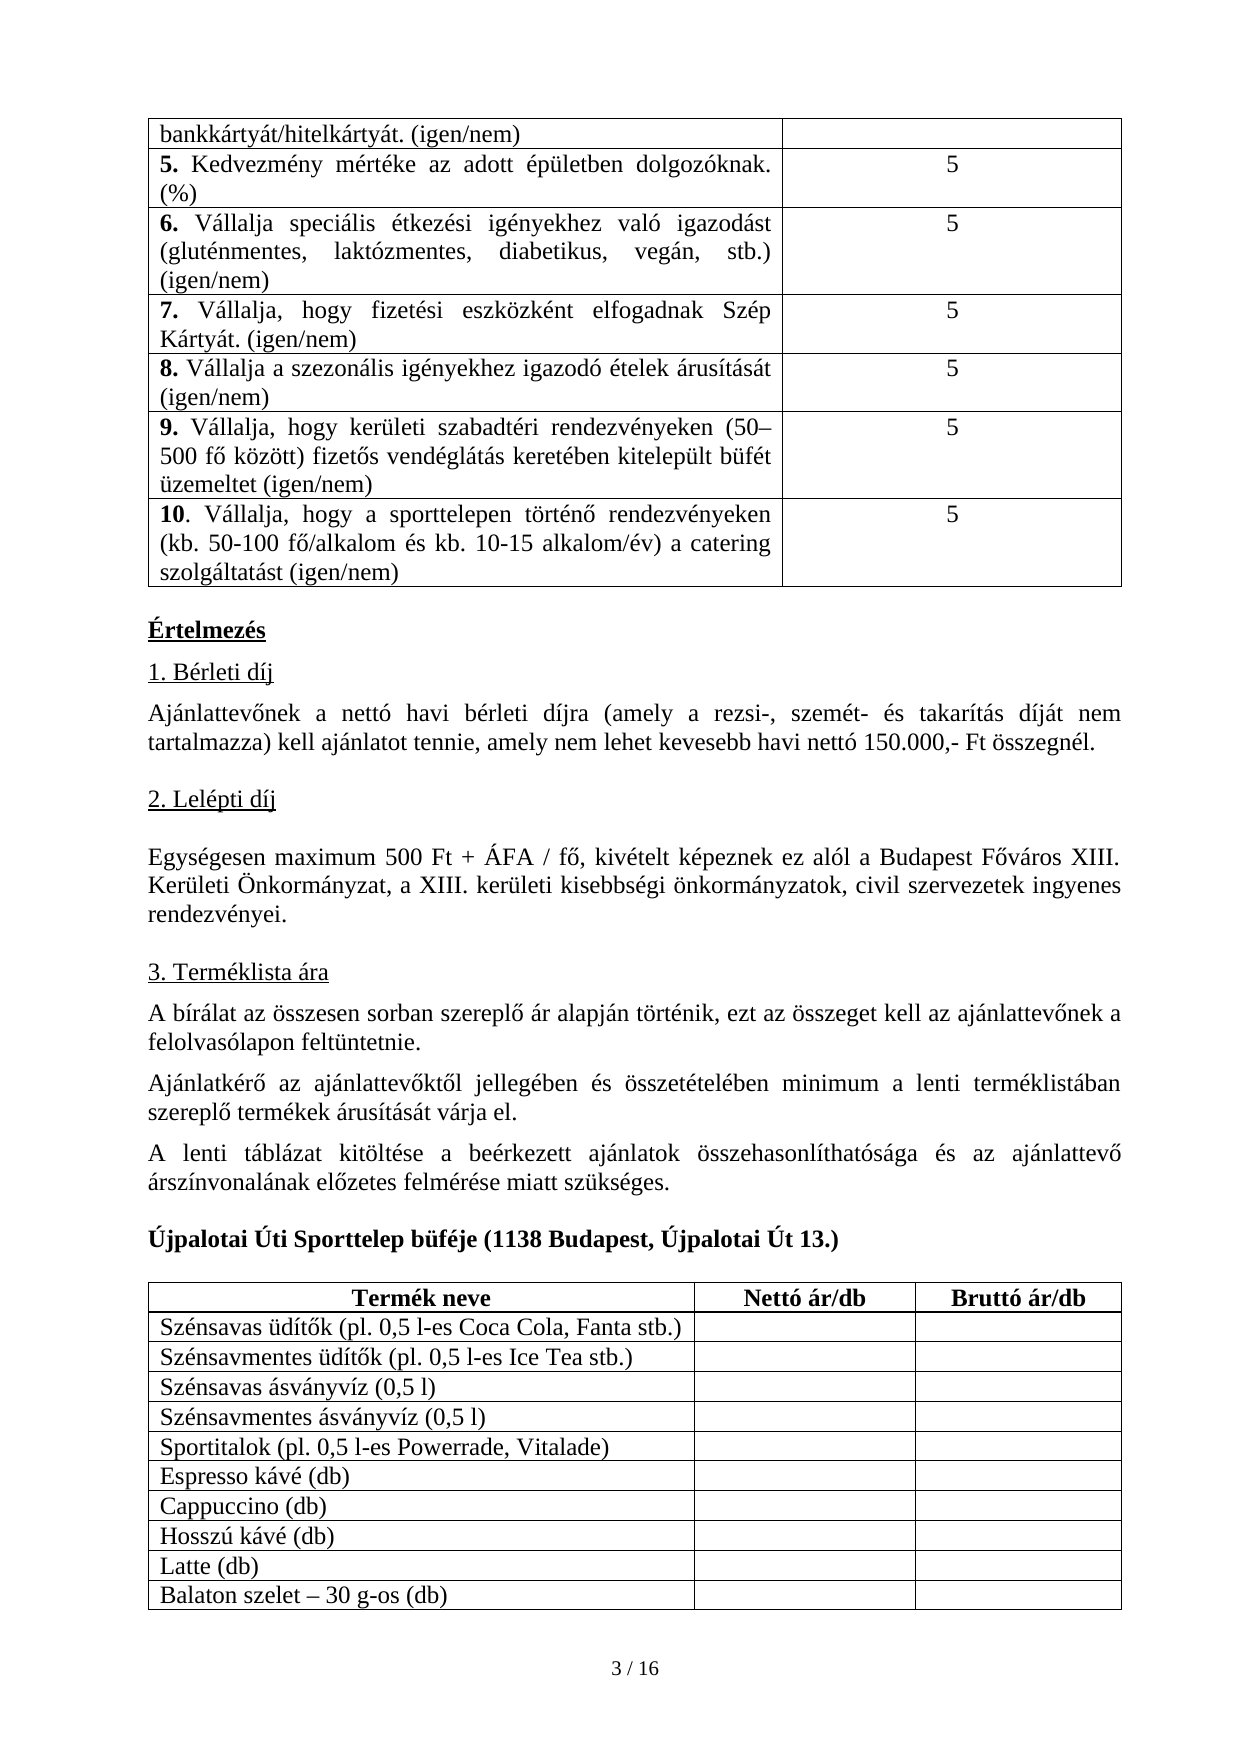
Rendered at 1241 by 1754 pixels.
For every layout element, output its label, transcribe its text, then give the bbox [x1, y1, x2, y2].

text 1. Bérleti díj [148, 657, 1122, 685]
table_cell 5 [783, 499, 1121, 586]
table_cell [695, 1461, 915, 1490]
table_cell 5 [783, 208, 1121, 294]
table_cell Szénsavmentes ásványvíz (0,5 l) [149, 1402, 694, 1431]
table_header Bruttó ár/db [916, 1283, 1121, 1311]
table_cell 5 [783, 295, 1121, 352]
text 2. Lelépti díj [148, 784, 1122, 813]
table_cell [916, 1313, 1121, 1341]
table_cell Szénsavas üdítők (pl. 0,5 l-es Coca Cola, Fanta stb.) [149, 1313, 694, 1341]
table_cell Hosszú kávé (db) [149, 1521, 694, 1550]
table_cell Szénsavas ásványvíz (0,5 l) [149, 1372, 694, 1401]
table_cell [695, 1491, 915, 1520]
table_cell [916, 1551, 1121, 1579]
text Újpalotai Úti Sporttelep büféje (1138 Budapest, Újpalotai Út 13.) [148, 1224, 1122, 1253]
table_cell 8. Vállalja a szezonális igényekhez igazodó ételek árusítását (igen/nem) [149, 354, 782, 411]
text A lenti táblázat kitöltése a beérkezett ajánlatok összehasonlíthatósága és az ajánlattevő árszínvonalának előzetes felmérése miatt szükséges. [148, 1138, 1122, 1195]
table_cell [916, 1432, 1121, 1460]
table_cell Balaton szelet – 30 g-os (db) [149, 1581, 694, 1609]
text Értelmezés [148, 615, 1122, 644]
table_cell 5 [783, 119, 1121, 148]
table_cell 5. Kedvezmény mértéke az adott épületben dolgozóknak. (%) [149, 149, 782, 207]
table_cell 5 [783, 354, 1121, 411]
table_cell 7. Vállalja, hogy fizetési eszközként elfogadnak Szép Kártyát. (igen/nem) [149, 295, 782, 352]
table_cell [695, 1581, 915, 1609]
table_cell [916, 1581, 1121, 1609]
text Ajánlattevőnek a nettó havi bérleti díjra (amely a rezsi-, szemét- és takarítás díját nem tartalmazza) kell ajánlatot tennie, amely nem lehet kevesebb havi nettó 150.000,- Ft összegnél. [148, 698, 1122, 755]
table_cell [695, 1551, 915, 1579]
text 3. Terméklista ára [148, 957, 1122, 985]
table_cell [149, 119, 782, 148]
table_cell Szénsavmentes üdítők (pl. 0,5 l-es Ice Tea stb.) [149, 1342, 694, 1371]
table_cell Sportitalok (pl. 0,5 l-es Powerrade, Vitalade) [149, 1432, 694, 1460]
table_header Nettó ár/db [695, 1283, 915, 1311]
table_cell Latte (db) [149, 1551, 694, 1579]
table_cell [916, 1491, 1121, 1520]
table_cell 6. Vállalja speciális étkezési igényekhez való igazodást (gluténmentes, laktózmentes, diabetikus, vegán, stb.) (igen/nem) [149, 208, 782, 294]
table_cell [916, 1342, 1121, 1371]
table_cell [695, 1521, 915, 1550]
table_cell 5 [783, 412, 1121, 498]
table_cell [916, 1402, 1121, 1431]
table_cell [695, 1342, 915, 1371]
table_cell Espresso kávé (db) [149, 1461, 694, 1490]
table_cell [695, 1313, 915, 1341]
table_cell 10. Vállalja, hogy a sporttelepen történő rendezvényeken (kb. 50-100 fő/alkalom és kb. 10-15 alkalom/év) a catering szolgáltatást (igen/nem) [149, 499, 782, 586]
table_cell [695, 1402, 915, 1431]
table_cell [916, 1521, 1121, 1550]
table_cell 5 [783, 149, 1121, 207]
table_cell [916, 1372, 1121, 1401]
table_cell Cappuccino (db) [149, 1491, 694, 1520]
text Egységesen maximum 500 Ft + ÁFA / fő, kivételt képeznek ez alól a Budapest Főváros XIII. Kerületi Önkormányzat, a XIII. kerületi kisebbségi önkormányzatok, civil szervezetek ingyenes rendezvényei. [148, 842, 1122, 928]
table_cell [695, 1372, 915, 1401]
text Ajánlatkérő az ajánlattevőktől jellegében és összetételében minimum a lenti terméklistában szereplő termékek árusítását várja el. [148, 1068, 1122, 1125]
table_cell [916, 1461, 1121, 1490]
text A bírálat az összesen sorban szereplő ár alapján történik, ezt az összeget kell az ajánlattevőnek a felolvasólapon feltüntetnie. [148, 998, 1122, 1055]
table_header Termék neve [149, 1283, 694, 1311]
table_cell [695, 1432, 915, 1460]
table_cell 9. Vállalja, hogy kerületi szabadtéri rendezvényeken (50– 500 fő között) fizetős vendéglátás keretében kitelepült büfét üzemeltet (igen/nem) [149, 412, 782, 498]
